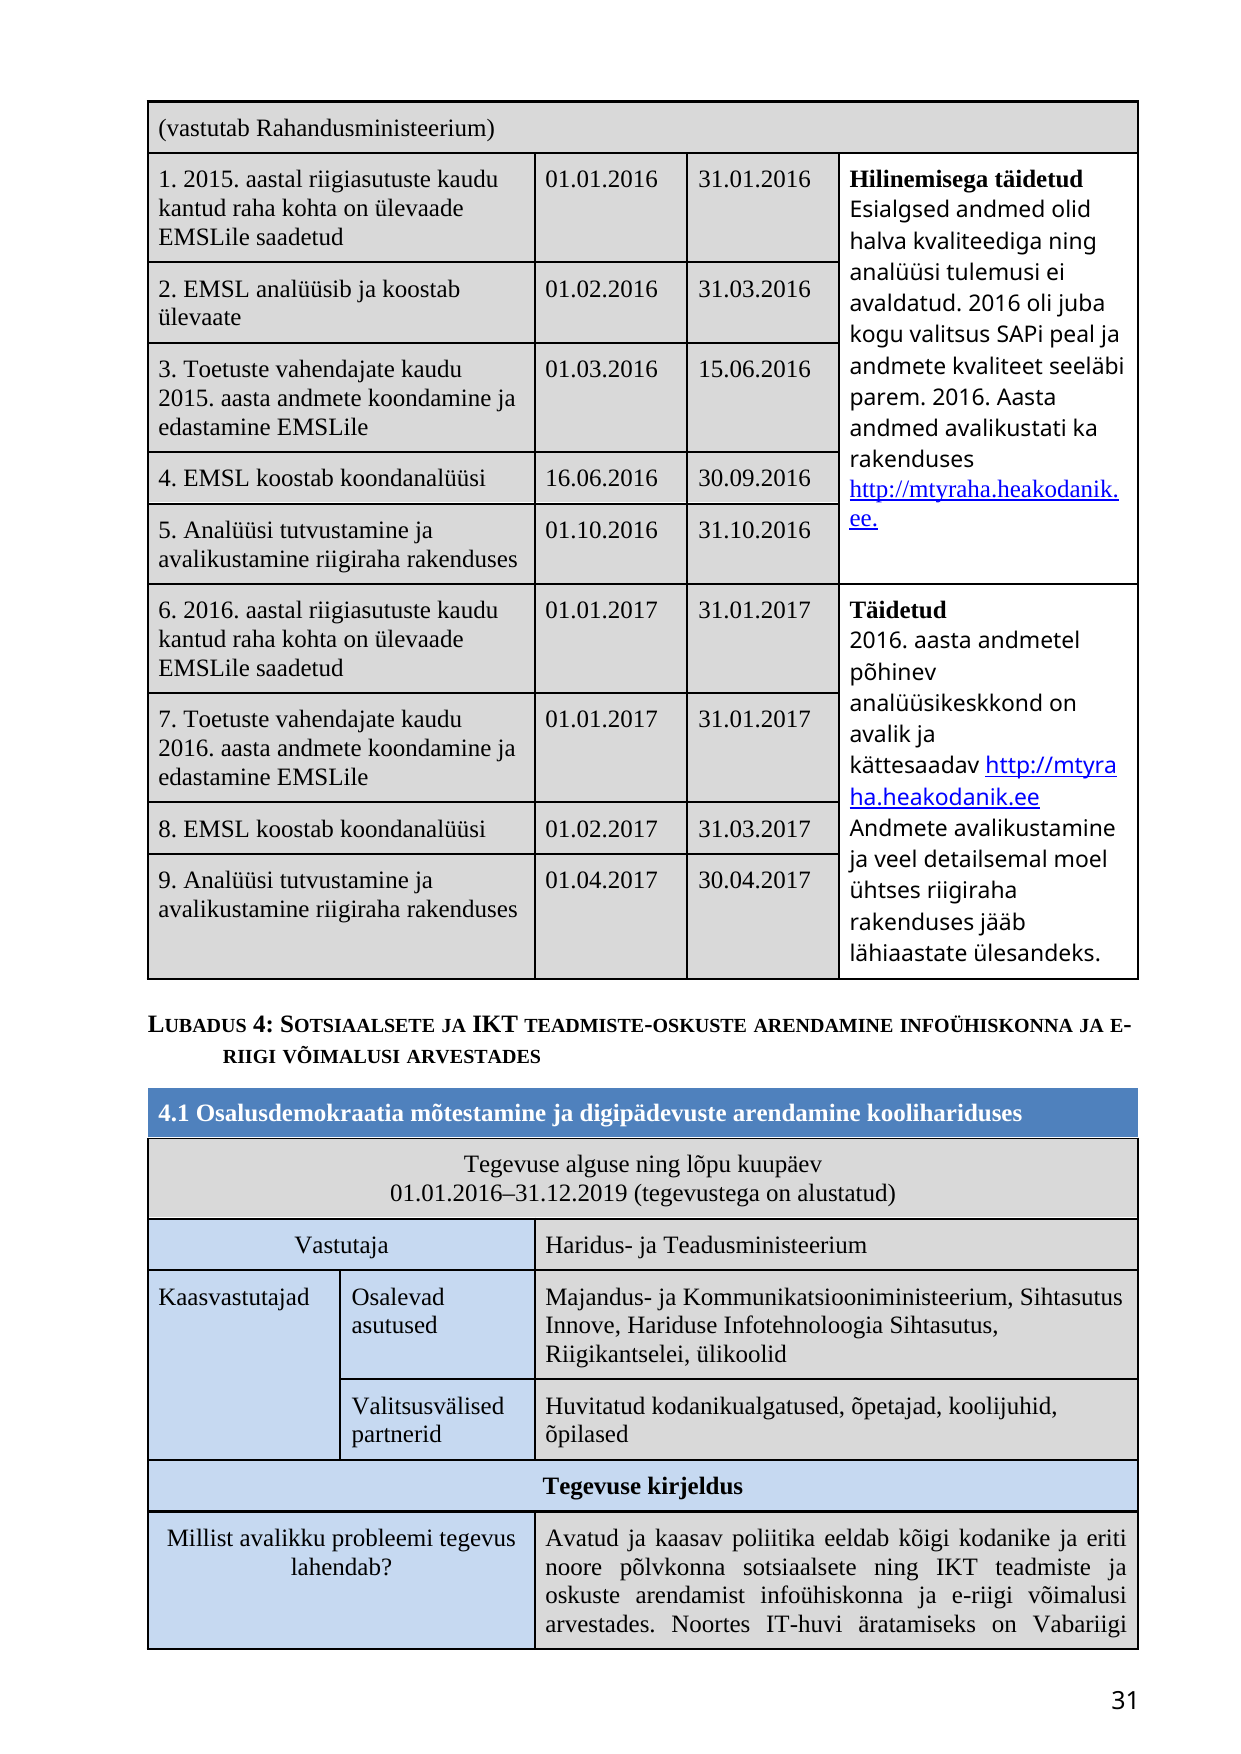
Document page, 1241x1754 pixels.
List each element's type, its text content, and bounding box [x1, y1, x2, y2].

table_cell 5. Analüüsi tutvustamine ja avalikustamine riigiraha rakenduses [149, 505, 534, 583]
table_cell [536, 1513, 1137, 1648]
table_cell 01.01.2017 [536, 694, 686, 801]
table_cell Hilinemisega täidetud Esialgsed andmed olid halva kvaliteediga ning analüüsi tulemusi ei avaldatud. 2016 oli juba kogu valitsus SAPi peal ja andmete kvaliteet seeläbi parem. 2016. Aasta andmed avalikustati ka rakenduses http://mtyraha.heakodanik.ee. [840, 154, 1137, 583]
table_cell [149, 103, 1137, 152]
table_cell 31.03.2016 [688, 263, 838, 342]
table_cell 01.04.2017 [536, 855, 686, 978]
table_cell 01.03.2016 [536, 344, 686, 451]
table_cell 1. 2015. aastal riigiasutuste kaudu kantud raha kohta on ülevaade EMSLile saadetud [149, 154, 534, 261]
table_cell Vastutaja [149, 1220, 534, 1269]
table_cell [149, 1513, 534, 1648]
table_cell 9. Analüüsi tutvustamine ja avalikustamine riigiraha rakenduses [149, 855, 534, 978]
table_cell Huvitatud kodanikualgatused, õpetajad, koolijuhid, õpilased [536, 1380, 1137, 1459]
table_cell 30.09.2016 [688, 453, 838, 502]
table_cell 01.01.2017 [536, 585, 686, 692]
table_cell 3. Toetuste vahendajate kaudu 2015. aasta andmete koondamine ja edastamine EMSLile [149, 344, 534, 451]
table_cell Tegevuse kirjeldus [149, 1461, 1137, 1510]
table_cell Osalevad asutused [341, 1271, 534, 1378]
table_cell Valitsusvälised partnerid [341, 1380, 534, 1459]
table_cell 31.01.2017 [688, 694, 838, 801]
table_cell Majandus- ja Kommunikatsiooniministeerium, Sihtasutus Innove, Hariduse Infotehnoloogia Sihtasutus, Riigikantselei, ülikoolid [536, 1271, 1137, 1378]
table_cell 8. EMSL koostab koondanalüüsi [149, 803, 534, 853]
table_cell 4. EMSL koostab koondanalüüsi [149, 453, 534, 502]
table_cell Tegevuse alguse ning lõpu kuupäev 01.01.2016–31.12.2019 (tegevustega on alustatud) [149, 1139, 1137, 1217]
table_cell 01.10.2016 [536, 505, 686, 583]
table_header 4.1 Osalusdemokraatia mõtestamine ja digipädevuste arendamine koolihariduses [148, 1088, 1138, 1137]
table_cell 31.01.2016 [688, 154, 838, 261]
table_cell 30.04.2017 [688, 855, 838, 978]
subtitle Lubadus 4: Sotsiaalsete ja IKT teadmiste-oskuste arendamine infoühiskonna ja e-riigi võimalusi arvestades [148, 1009, 1140, 1069]
table_cell 01.01.2016 [536, 154, 686, 261]
table_cell Kaasvastutajad [149, 1271, 339, 1459]
table_cell 31.03.2017 [688, 803, 838, 853]
table_cell 01.02.2016 [536, 263, 686, 342]
table_cell 7. Toetuste vahendajate kaudu 2016. aasta andmete koondamine ja edastamine EMSLile [149, 694, 534, 801]
table_cell 6. 2016. aastal riigiasutuste kaudu kantud raha kohta on ülevaade EMSLile saadetud [149, 585, 534, 692]
table_cell Haridus- ja Teadusministeerium [536, 1220, 1137, 1269]
table_cell 01.02.2017 [536, 803, 686, 853]
table_cell 16.06.2016 [536, 453, 686, 502]
table_cell 2. EMSL analüüsib ja koostab ülevaate [149, 263, 534, 342]
table_cell 31.01.2017 [688, 585, 838, 692]
table_cell Täidetud 2016. aasta andmetel põhinev analüüsikeskkond on avalik ja kättesaadav http://mtyraha.heakodanik.ee Andmete avalikustamine ja veel detailsemal moel ühtses riigiraha rakenduses jääb lähiaastate ülesandeks. [840, 585, 1137, 978]
table_cell 15.06.2016 [688, 344, 838, 451]
table_cell 31.10.2016 [688, 505, 838, 583]
